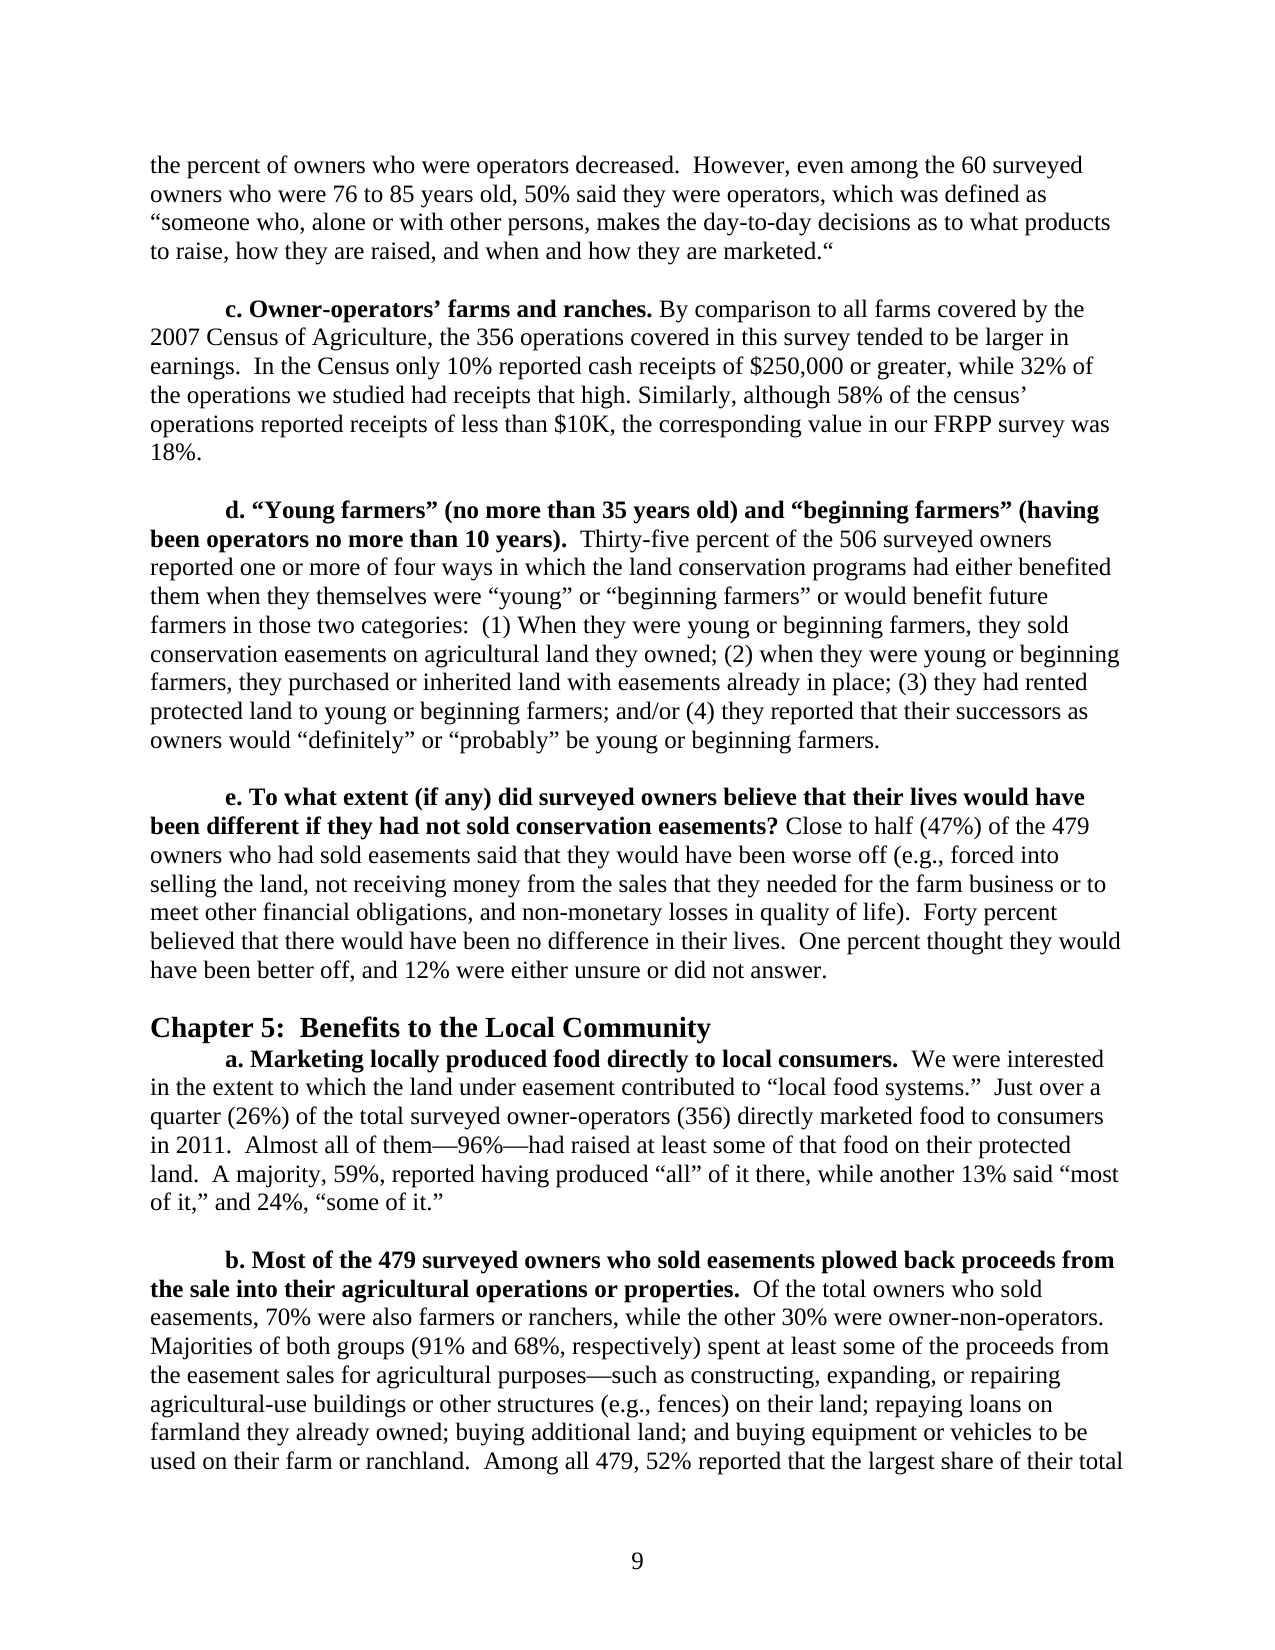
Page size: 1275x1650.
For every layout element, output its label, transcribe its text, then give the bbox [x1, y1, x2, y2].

text e. To what extent (if any) did surveyed owners believe that their lives would have been different if they had not sold conservation easements? Close to half (47%) of the 479 owners who had sold easements said that they would have been worse off (e.g., forced into selling the land, not receiving money from the sales that they needed for the farm business or to meet other financial obligations, and non-monetary losses in quality of life). Forty percent believed that there would have been no difference in their lives. One percent thought they would have been better off, and 12% were either unsure or did not answer. [150, 782, 1125, 984]
text Chapter 5: Benefits to the Local Community [150, 1010, 1125, 1044]
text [150, 150, 1125, 265]
text c. Owner-operators’ farms and ranches. By comparison to all farms covered by the 2007 Census of Agriculture, the 356 operations covered in this survey tended to be larger in earnings. In the Census only 10% reported cash receipts of $250,000 or greater, while 32% of the operations we studied had receipts that high. Similarly, although 58% of the census’ operations reported receipts of less than $10K, the corresponding value in our FRPP survey was 18%. [150, 294, 1125, 466]
text a. Marketing locally produced food directly to local consumers. We were interested in the extent to which the land under easement contributed to “local food systems.” Just over a quarter (26%) of the total surveyed owner-operators (356) directly marketed food to consumers in 2011. Almost all of them—96%—had raised at least some of that food on their protected land. A majority, 59%, reported having produced “all” of it there, while another 13% said “most of it,” and 24%, “some of it.” [150, 1044, 1125, 1216]
text d. “Young farmers” (no more than 35 years old) and “beginning farmers” (having been operators no more than 10 years). Thirty-five percent of the 506 surveyed owners reported one or more of four ways in which the land conservation programs had either benefited them when they themselves were “young” or “beginning farmers” or would benefit future farmers in those two categories: (1) When they were young or beginning farmers, they sold conservation easements on agricultural land they owned; (2) when they were young or beginning farmers, they purchased or inherited land with easements already in place; (3) they had rented protected land to young or beginning farmers; and/or (4) they reported that their successors as owners would “definitely” or “probably” be young or beginning farmers. [150, 495, 1125, 754]
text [150, 1245, 1125, 1475]
